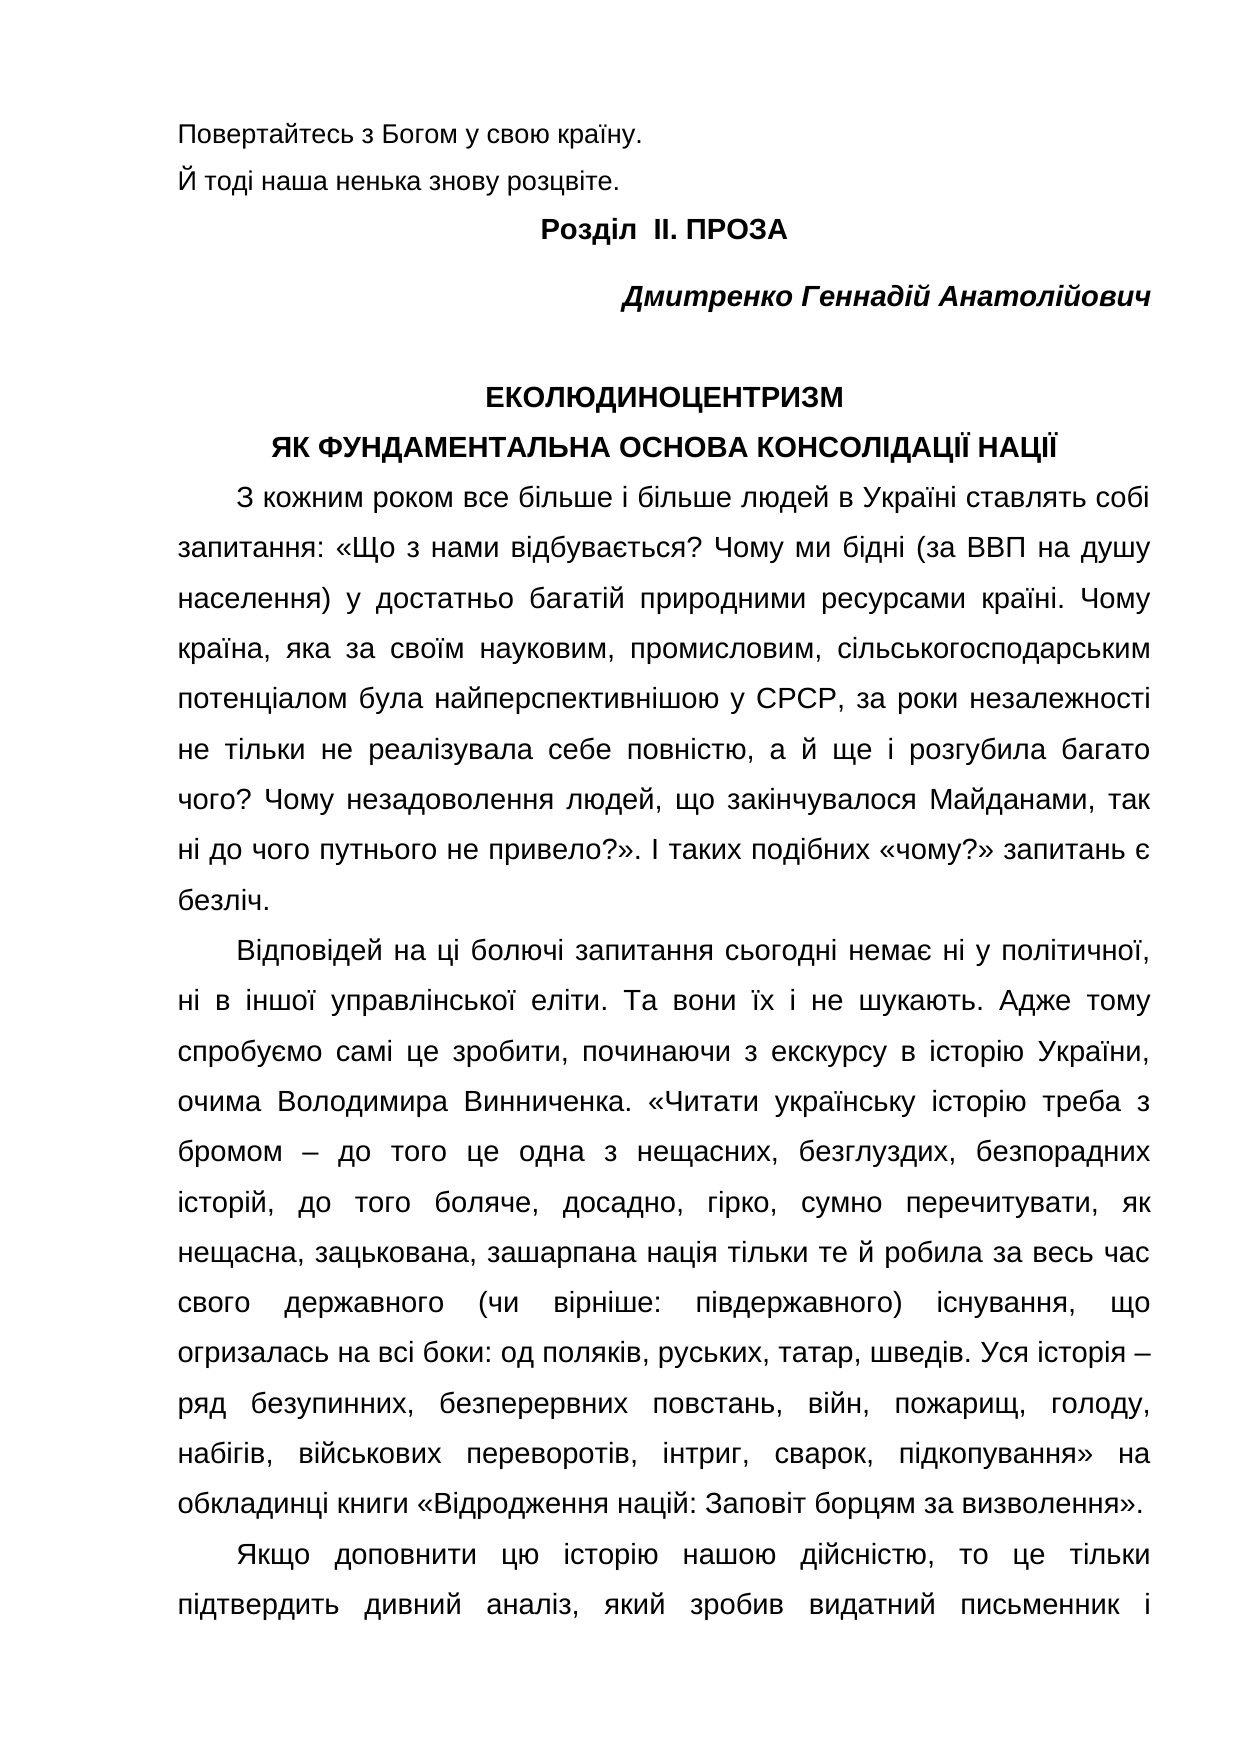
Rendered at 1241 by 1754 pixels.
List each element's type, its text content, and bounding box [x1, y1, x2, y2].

text Розділ ІІ. ПРОЗА [177, 212, 1152, 245]
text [177, 1537, 1152, 1621]
text Відповідей на ці болючі запитання сьогодні немає ні у політичної, ні в іншої управлінської еліти. Та вони їх і не шукають. Адже тому спробуємо самі це зробити, починаючи з екскурсу в історію України, очима Володимира Винниченка. «Читати українську історію треба з бромом – до того це одна з нещасних, безглуздих, безпорадних історій, до того боляче, досадно, гірко, сумно перечитувати, як нещасна, зацькована, зашарпана нація тільки те й робила за весь час свого державного (чи вірніше: півдержавного) існування, що огризалась на всі боки: од поляків, руських, татар, шведів. Уся історія – ряд безупинних, безперервних повстань, війн, пожарищ, голоду, набігів, військових переворотів, інтриг, сварок, підкопування» на обкладинці книги «Відродження націй: Заповіт борцям за визволення». [177, 933, 1152, 1520]
text Повертайтесь з Богом у свою країну. [177, 118, 1152, 149]
text Дмитренко Геннадій Анатолійович [177, 279, 1152, 312]
text Й тоді наша ненька знову розцвіте. [177, 165, 1152, 196]
text ЯК ФУНДАМЕНТАЛЬНА ОСНОВА КОНСОЛІДАЦІЇ НАЦІЇ [177, 430, 1152, 463]
text ЕКОЛЮДИНОЦЕНТРИЗМ [177, 379, 1152, 413]
text З кожним роком все більше і більше людей в Україні ставлять собі запитання: «Що з нами відбувається? Чому ми бідні (за ВВП на душу населення) у достатньо багатій природними ресурсами країні. Чому країна, яка за своїм науковим, промисловим, сільськогосподарським потенціалом була найперспективнішою у СРСР, за роки незалежності не тільки не реалізувала себе повністю, а й ще і розгубила багато чого? Чому незадоволення людей, що закінчувалося Майданами, так ні до чого путнього не привело?». І таких подібних «чому?» запитань є безліч. [177, 480, 1152, 916]
